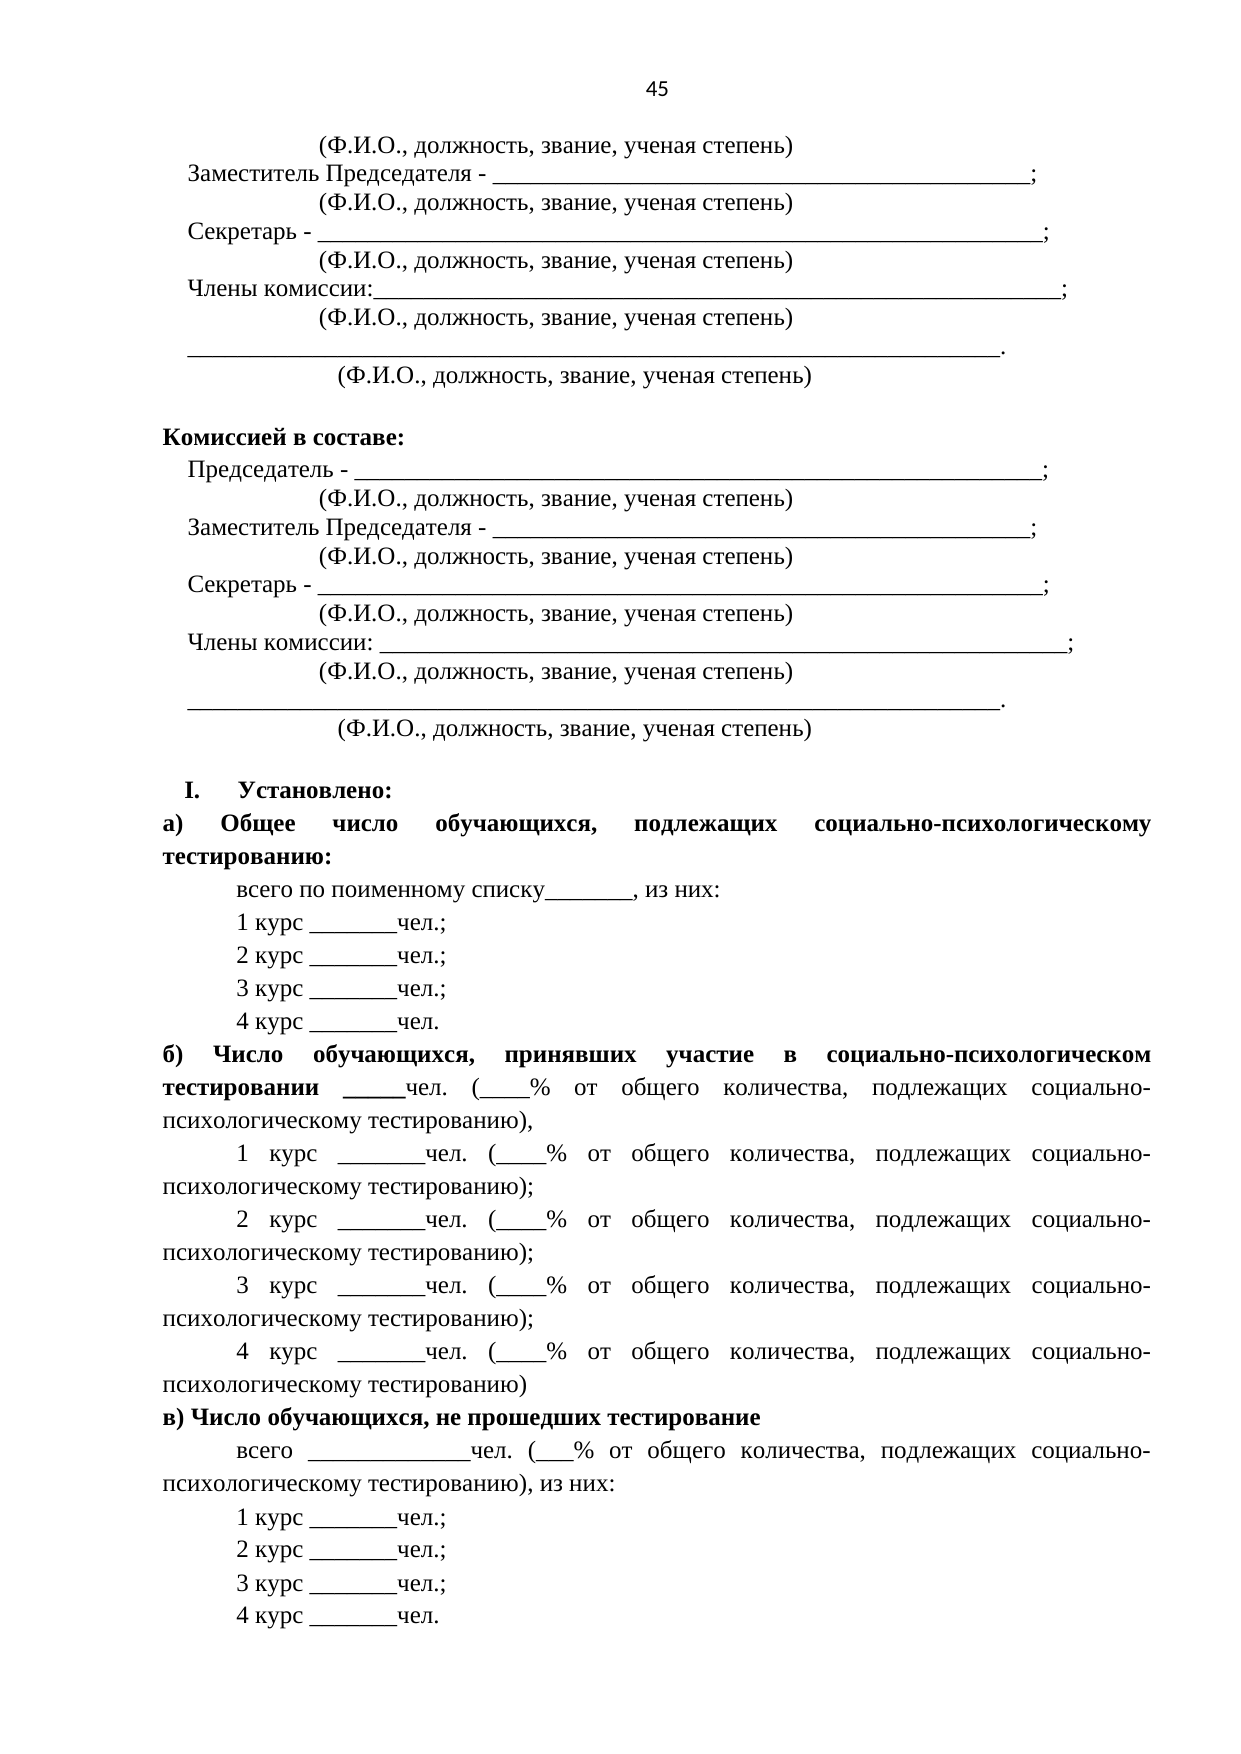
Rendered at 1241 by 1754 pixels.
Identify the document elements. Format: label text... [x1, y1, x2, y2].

text (Ф.И.О., должность, звание, ученая степень) [162, 656, 1152, 684]
text всего по поименному списку_______, из них: [162, 874, 1152, 903]
text Секретарь - __________________________________________________________; [162, 569, 1152, 598]
text (Ф.И.О., должность, звание, ученая степень) [162, 302, 1152, 331]
text Комиссией в составе: [162, 422, 1152, 450]
text (Ф.И.О., должность, звание, ученая степень) [162, 541, 1152, 569]
text 2 курс _______чел. (____% от общего количества, подлежащих социально-психологическому тестированию); [162, 1204, 1152, 1266]
text Заместитель Председателя - ___________________________________________; [162, 158, 1152, 187]
text 3 курс _______чел. (____% от общего количества, подлежащих социально-психологическому тестированию); [162, 1270, 1152, 1332]
text (Ф.И.О., должность, звание, ученая степень) [162, 483, 1152, 512]
text б) Число обучающихся, принявших участие в социально-психологическом тестировании _____чел. (____% от общего количества, подлежащих социально-психологическому тестированию), [162, 1039, 1152, 1134]
text (Ф.И.О., должность, звание, ученая степень) [162, 187, 1152, 216]
text Члены комиссии: _______________________________________________________; [162, 627, 1152, 656]
text (Ф.И.О., должность, звание, ученая степень) [162, 360, 1152, 388]
list Установлено: [200, 775, 1152, 804]
text а) Общее число обучающихся, подлежащих социально-психологическому тестированию: [162, 808, 1152, 870]
text _________________________________________________________________. [162, 331, 1152, 360]
text Председатель - _______________________________________________________; [162, 454, 1152, 483]
text Члены комиссии:_______________________________________________________; [162, 273, 1152, 302]
text 4 курс _______чел. (____% от общего количества, подлежащих социально-психологическому тестированию) [162, 1336, 1152, 1398]
text 3 курс _______чел.; [162, 973, 1152, 1002]
text (Ф.И.О., должность, звание, ученая степень) [162, 245, 1152, 273]
text 2 курс _______чел.; [162, 940, 1152, 969]
text в) Число обучающихся, не прошедших тестирование [162, 1402, 1152, 1431]
text _________________________________________________________________. [162, 684, 1152, 713]
text 1 курс _______чел. (____% от общего количества, подлежащих социально-психологическому тестированию); [162, 1138, 1152, 1200]
text Секретарь - __________________________________________________________; [162, 216, 1152, 245]
text всего _____________чел. (___% от общего количества, подлежащих социально-психологическому тестированию), из них: [162, 1436, 1152, 1497]
text 1 курс _______чел.; [162, 907, 1152, 936]
text 4 курс _______чел. [162, 1006, 1152, 1035]
text 1 курс _______чел.; [162, 1502, 1152, 1530]
text 3 курс _______чел.; [162, 1568, 1152, 1596]
text (Ф.И.О., должность, звание, ученая степень) [162, 130, 1152, 158]
text (Ф.И.О., должность, звание, ученая степень) [162, 598, 1152, 627]
text 2 курс _______чел.; [162, 1534, 1152, 1563]
text (Ф.И.О., должность, звание, ученая степень) [162, 713, 1152, 742]
text 4 курс _______чел. [162, 1601, 1152, 1629]
text Заместитель Председателя - ___________________________________________; [162, 512, 1152, 541]
